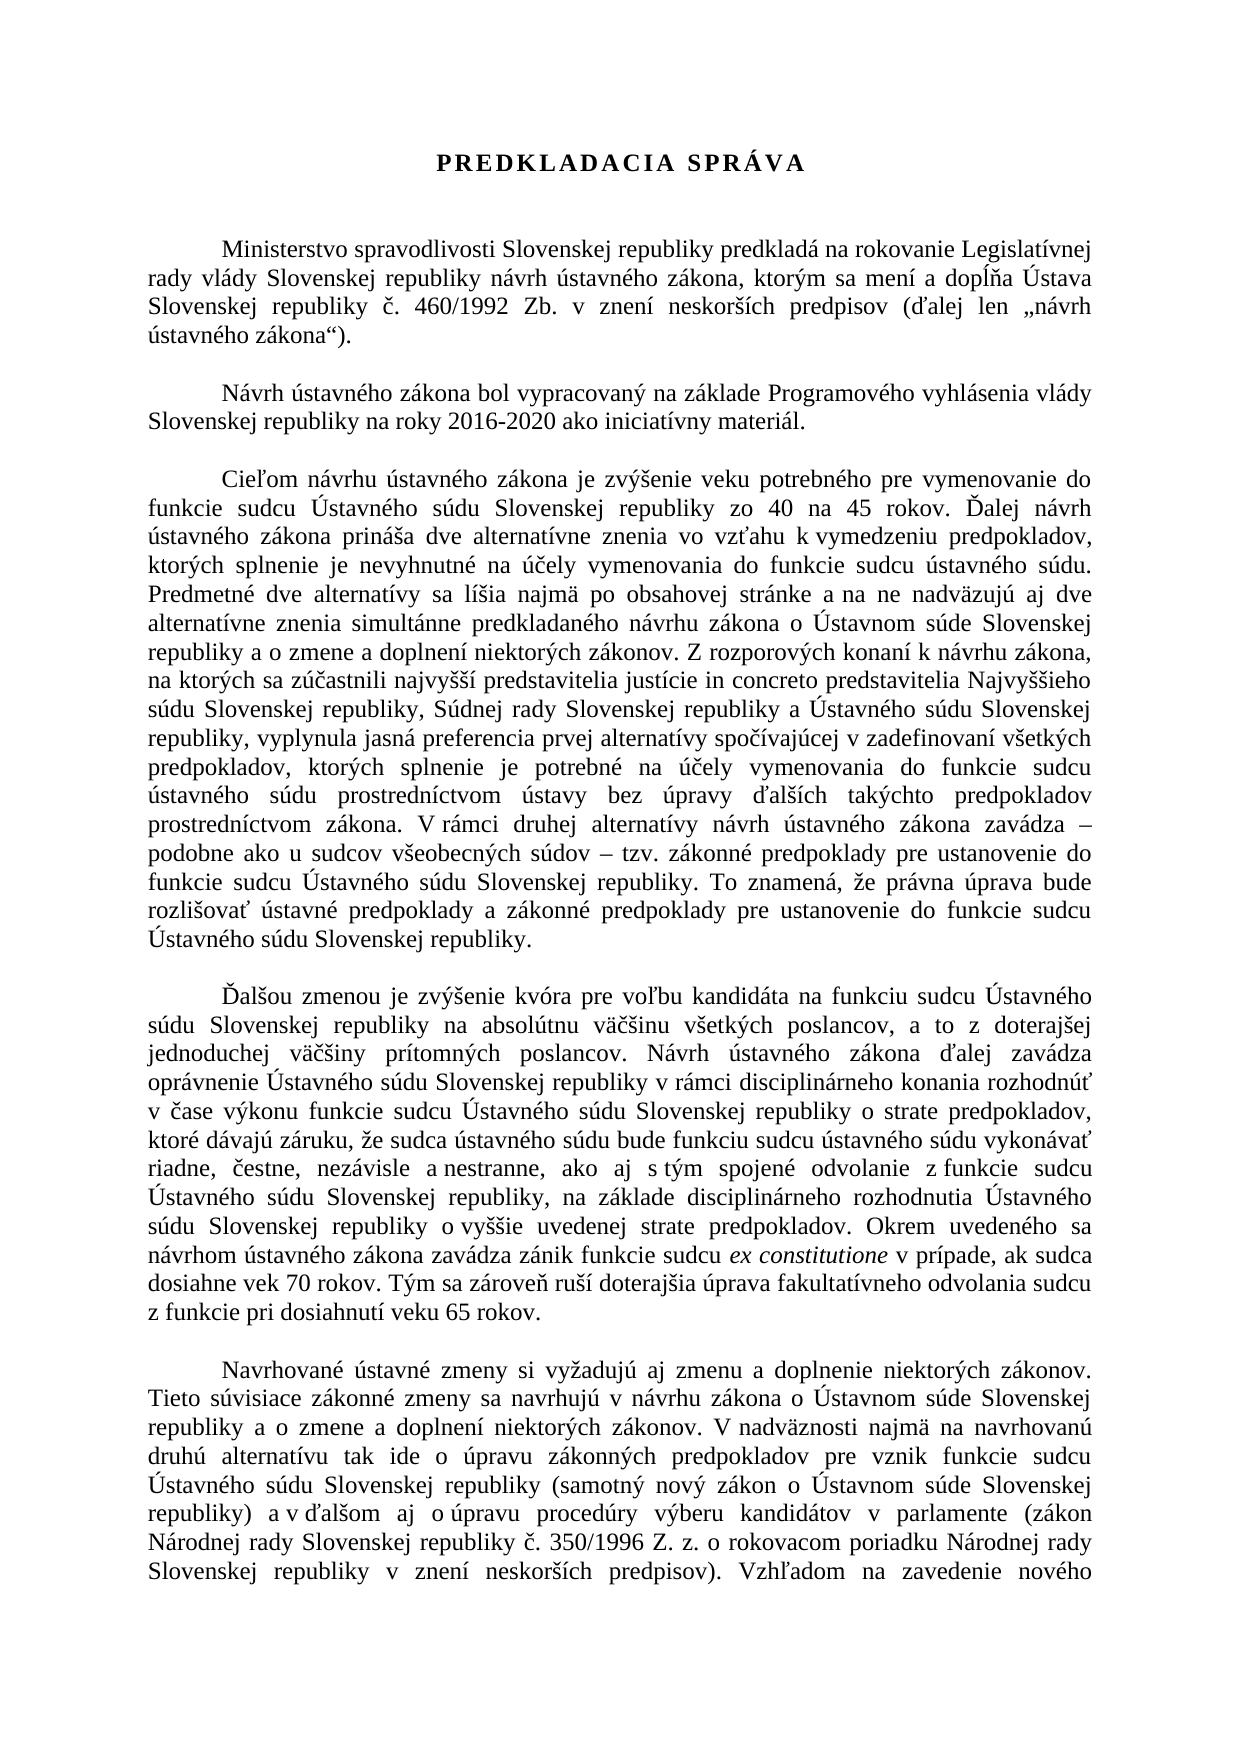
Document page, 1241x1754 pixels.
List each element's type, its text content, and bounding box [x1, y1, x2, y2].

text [148, 1355, 1092, 1585]
text Návrh ústavného zákona bol vypracovaný na základe Programového vyhlásenia vlády Slovenskej republiky na roky 2016-2020 ako iniciatívny materiál. [148, 378, 1092, 435]
text Cieľom návrhu ústavného zákona je zvýšenie veku potrebného pre vymenovanie do funkcie sudcu Ústavného súdu Slovenskej republiky zo 40 na 45 rokov. Ďalej návrh ústavného zákona prináša dve alternatívne znenia vo vzťahu k vymedzeniu predpokladov, ktorých splnenie je nevyhnutné na účely vymenovania do funkcie sudcu ústavného súdu. Predmetné dve alternatívy sa líšia najmä po obsahovej stránke a na ne nadväzujú aj dve alternatívne znenia simultánne predkladaného návrhu zákona o Ústavnom súde Slovenskej republiky a o zmene a doplnení niektorých zákonov. Z rozporových konaní k návrhu zákona, na ktorých sa zúčastnili najvyšší predstavitelia justície in concreto predstavitelia Najvyššieho súdu Slovenskej republiky, Súdnej rady Slovenskej republiky a Ústavného súdu Slovenskej republiky, vyplynula jasná preferencia prvej alternatívy spočívajúcej v zadefinovaní všetkých predpokladov, ktorých splnenie je potrebné na účely vymenovania do funkcie sudcu ústavného súdu prostredníctvom ústavy bez úpravy ďalších takýchto predpokladov prostredníctvom zákona. V rámci druhej alternatívy návrh ústavného zákona zavádza – podobne ako u sudcov všeobecných súdov – tzv. zákonné predpoklady pre ustanovenie do funkcie sudcu Ústavného súdu Slovenskej republiky. To znamená, že právna úprava bude rozlišovať ústavné predpoklady a zákonné predpoklady pre ustanovenie do funkcie sudcu Ústavného súdu Slovenskej republiky. [148, 464, 1092, 953]
text PREDKLADACIA správA [148, 148, 1092, 176]
text Ďalšou zmenou je zvýšenie kvóra pre voľbu kandidáta na funkciu sudcu Ústavného súdu Slovenskej republiky na absolútnu väčšinu všetkých poslancov, a to z doterajšej jednoduchej väčšiny prítomných poslancov. Návrh ústavného zákona ďalej zavádza oprávnenie Ústavného súdu Slovenskej republiky v rámci disciplinárneho konania rozhodnúť v čase výkonu funkcie sudcu Ústavného súdu Slovenskej republiky o strate predpokladov, ktoré dávajú záruku, že sudca ústavného súdu bude funkciu sudcu ústavného súdu vykonávať riadne, čestne, nezávisle a nestranne, ako aj s tým spojené odvolanie z funkcie sudcu Ústavného súdu Slovenskej republiky, na základe disciplinárneho rozhodnutia Ústavného súdu Slovenskej republiky o vyššie uvedenej strate predpokladov. Okrem uvedeného sa návrhom ústavného zákona zavádza zánik funkcie sudcu ex constitutione v prípade, ak sudca dosiahne vek 70 rokov. Tým sa zároveň ruší doterajšia úprava fakultatívneho odvolania sudcu z funkcie pri dosiahnutí veku 65 rokov. [148, 981, 1092, 1326]
text Ministerstvo spravodlivosti Slovenskej republiky predkladá na rokovanie Legislatívnej rady vlády Slovenskej republiky návrh ústavného zákona, ktorým sa mení a dopĺňa Ústava Slovenskej republiky č. 460/1992 Zb. v znení neskorších predpisov (ďalej len „návrh ústavného zákona“). [148, 234, 1092, 349]
